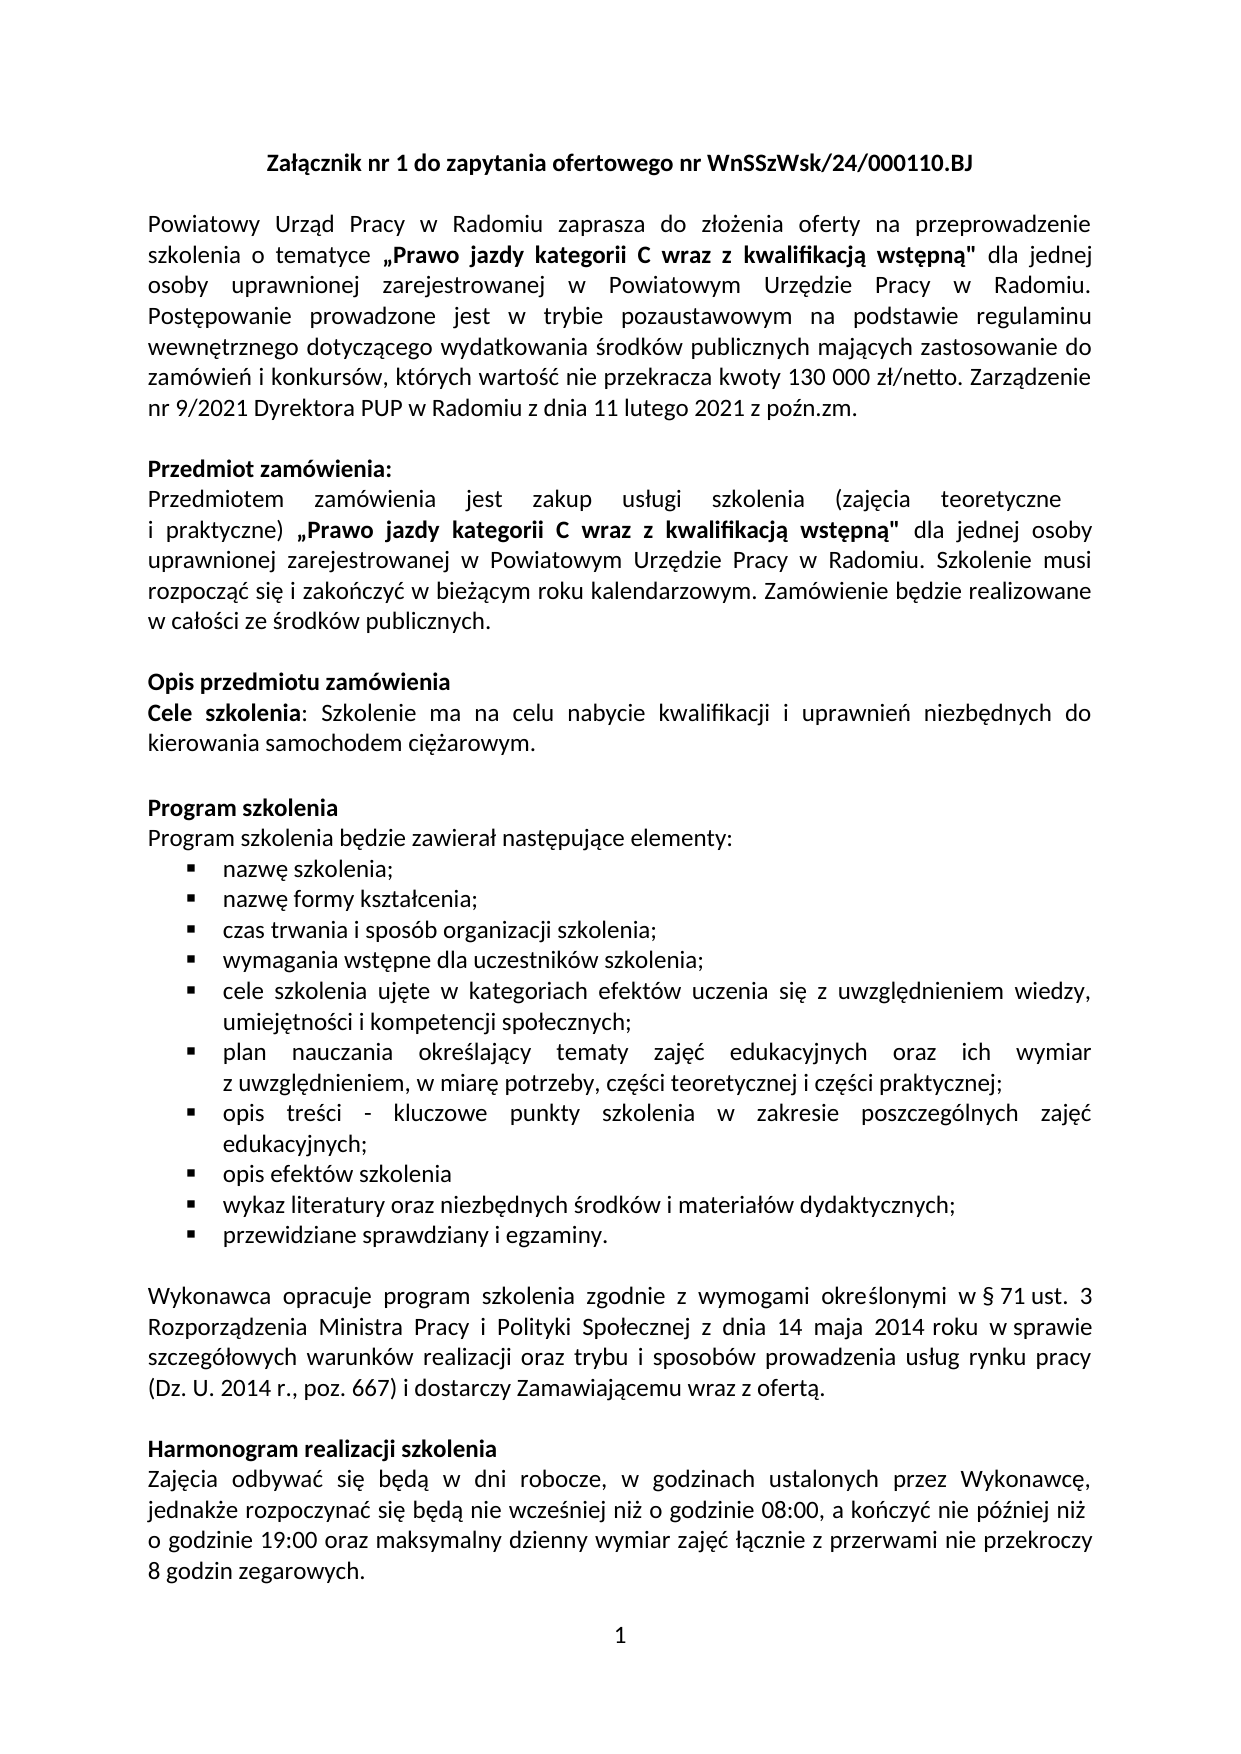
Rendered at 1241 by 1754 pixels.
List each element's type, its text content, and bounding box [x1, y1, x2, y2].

text Zajęcia odbywać się będą w dni robocze, w godzinach ustalonych przez Wykonawcę, jednakże rozpoczynać się będą nie wcześniej niż o godzinie 08:00, a kończyć nie później niż o godzinie 19:00 oraz maksymalny dzienny wymiar zajęć łącznie z przerwami nie przekroczy 8 godzin zegarowych. [148, 1463, 1093, 1586]
text Przedmiot zamówienia: [148, 453, 1093, 483]
text Program szkolenia [148, 792, 1093, 823]
text Program szkolenia będzie zawierał następujące elementy: [148, 823, 1093, 853]
list wykaz literatury oraz niezbędnych środków i materiałów dydaktycznych; [185, 1189, 1093, 1219]
text Harmonogram realizacji szkolenia [148, 1433, 1093, 1463]
list czas trwania i sposób organizacji szkolenia; [185, 914, 1093, 945]
text Cele szkolenia: Szkolenie ma na celu nabycie kwalifikacji i uprawnień niezbędnych do kierowania samochodem ciężarowym. [148, 697, 1093, 758]
list plan nauczania określający tematy zajęć edukacyjnych oraz ich wymiar z uwzględnieniem, w miarę potrzeby, części teoretycznej i części praktycznej; [185, 1036, 1093, 1097]
list opis efektów szkolenia [185, 1158, 1093, 1189]
list cele szkolenia ujęte w kategoriach efektów uczenia się z uwzględnieniem wiedzy, umiejętności i kompetencji społecznych; [185, 975, 1093, 1036]
list nazwę szkolenia; [185, 853, 1093, 884]
text Opis przedmiotu zamówienia [148, 666, 1093, 697]
list opis treści - kluczowe punkty szkolenia w zakresie poszczególnych zajęć edukacyjnych; [185, 1097, 1093, 1158]
text Załącznik nr 1 do zapytania ofertowego nr WnSSzWsk/24/000110.BJ [148, 148, 1093, 178]
list przewidziane sprawdziany i egzaminy. [185, 1219, 1093, 1250]
list wymagania wstępne dla uczestników szkolenia; [185, 945, 1093, 975]
list nazwę formy kształcenia; [185, 884, 1093, 914]
text Powiatowy Urząd Pracy w Radomiu zaprasza do złożenia oferty na przeprowadzenie szkolenia o tematyce „Prawo jazdy kategorii C wraz z kwalifikacją wstępną" dla jednej osoby uprawnionej zarejestrowanej w Powiatowym Urzędzie Pracy w Radomiu. Postępowanie prowadzone jest w trybie pozaustawowym na podstawie regulaminu wewnętrznego dotyczącego wydatkowania środków publicznych mających zastosowanie do zamówień i konkursów, których wartość nie przekracza kwoty 130 000 zł/netto. Zarządzenie nr 9/2021 Dyrektora PUP w Radomiu z dnia 11 lutego 2021 z poźn.zm. [148, 209, 1093, 422]
text Wykonawca opracuje program szkolenia zgodnie z wymogami określonymi w § 71 ust. 3 Rozporządzenia Ministra Pracy i Polityki Społecznej z dnia 14 maja 2014 roku w sprawie szczegółowych warunków realizacji oraz trybu i sposobów prowadzenia usług rynku pracy (Dz. U. 2014 r., poz. 667) i dostarczy Zamawiającemu wraz z ofertą. [148, 1280, 1093, 1402]
text Przedmiotem zamówienia jest zakup usługi szkolenia (zajęcia teoretyczne i praktyczne) „Prawo jazdy kategorii C wraz z kwalifikacją wstępną" dla jednej osoby uprawnionej zarejestrowanej w Powiatowym Urzędzie Pracy w Radomiu. Szkolenie musi rozpocząć się i zakończyć w bieżącym roku kalendarzowym. Zamówienie będzie realizowane w całości ze środków publicznych. [148, 483, 1093, 636]
